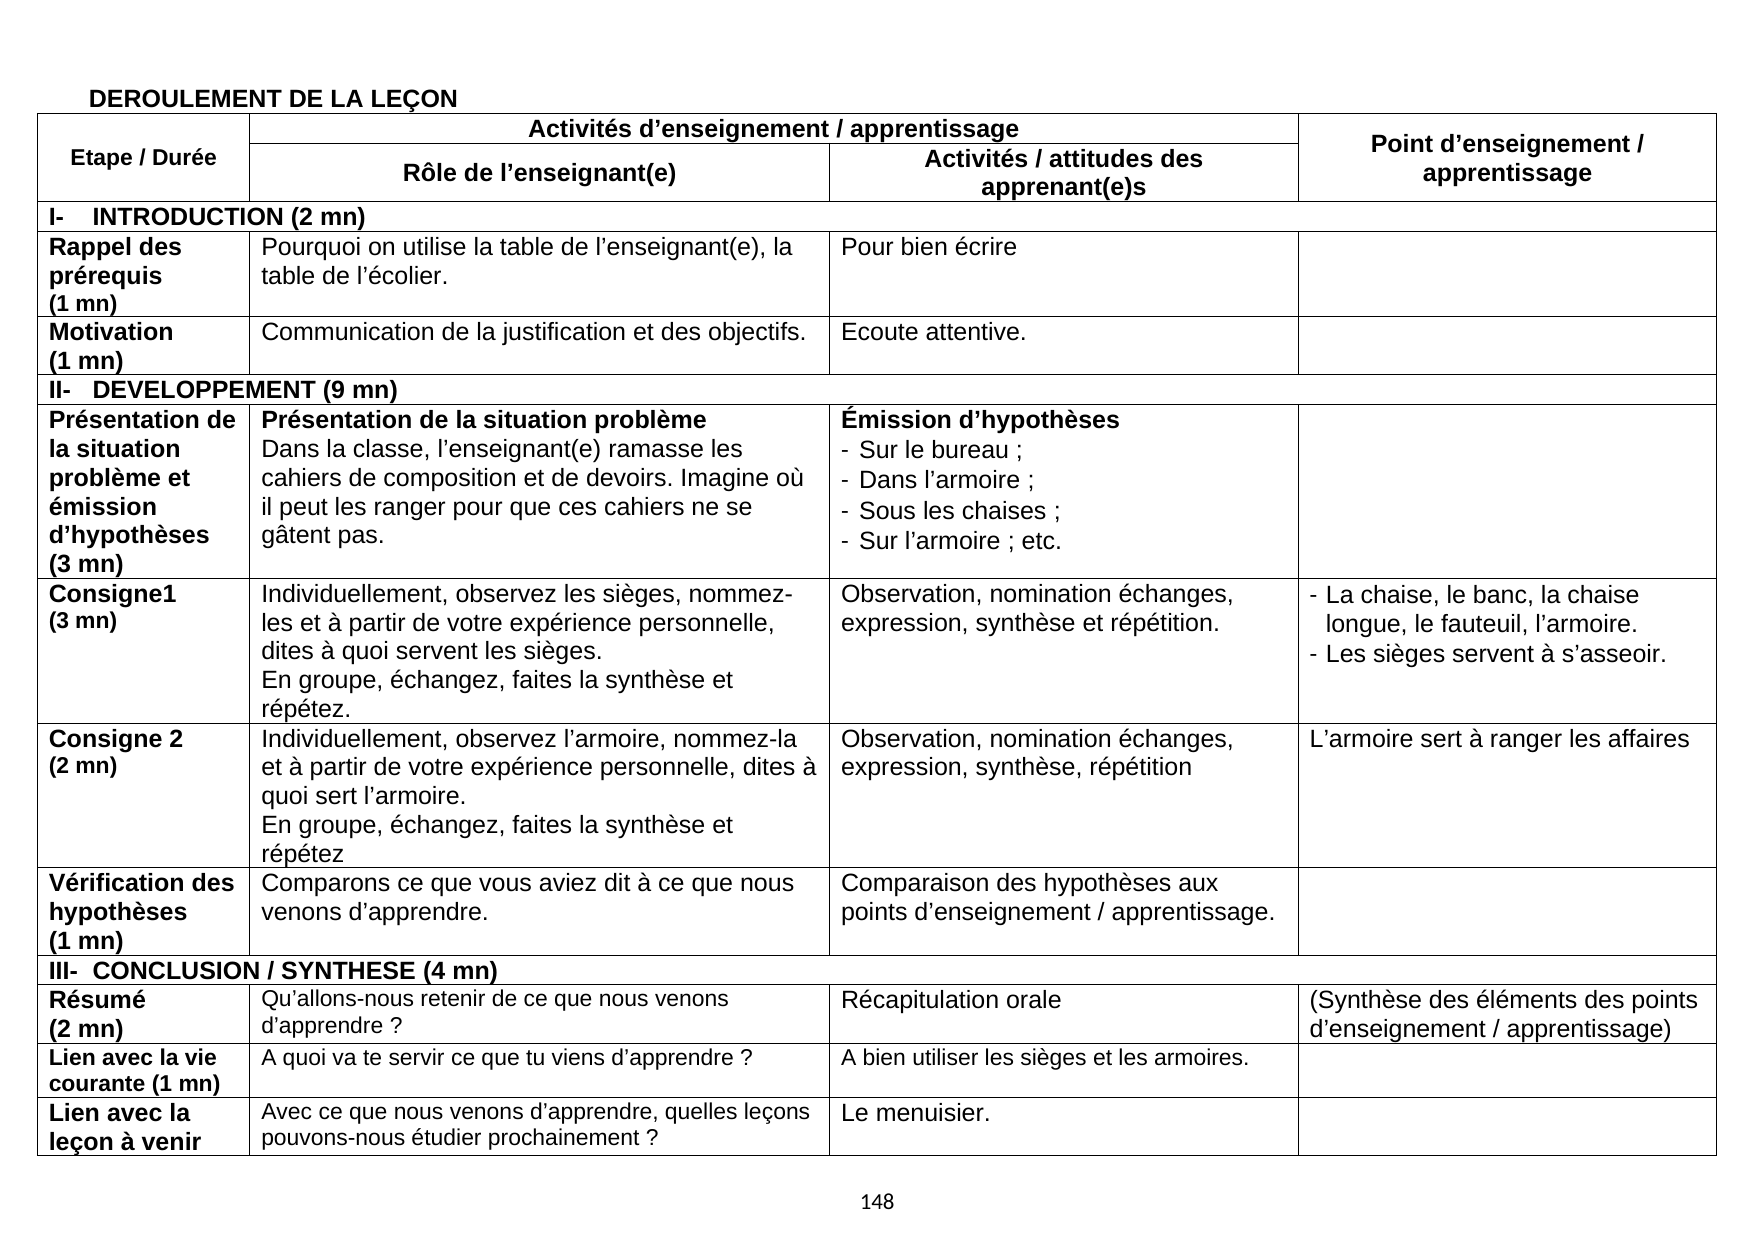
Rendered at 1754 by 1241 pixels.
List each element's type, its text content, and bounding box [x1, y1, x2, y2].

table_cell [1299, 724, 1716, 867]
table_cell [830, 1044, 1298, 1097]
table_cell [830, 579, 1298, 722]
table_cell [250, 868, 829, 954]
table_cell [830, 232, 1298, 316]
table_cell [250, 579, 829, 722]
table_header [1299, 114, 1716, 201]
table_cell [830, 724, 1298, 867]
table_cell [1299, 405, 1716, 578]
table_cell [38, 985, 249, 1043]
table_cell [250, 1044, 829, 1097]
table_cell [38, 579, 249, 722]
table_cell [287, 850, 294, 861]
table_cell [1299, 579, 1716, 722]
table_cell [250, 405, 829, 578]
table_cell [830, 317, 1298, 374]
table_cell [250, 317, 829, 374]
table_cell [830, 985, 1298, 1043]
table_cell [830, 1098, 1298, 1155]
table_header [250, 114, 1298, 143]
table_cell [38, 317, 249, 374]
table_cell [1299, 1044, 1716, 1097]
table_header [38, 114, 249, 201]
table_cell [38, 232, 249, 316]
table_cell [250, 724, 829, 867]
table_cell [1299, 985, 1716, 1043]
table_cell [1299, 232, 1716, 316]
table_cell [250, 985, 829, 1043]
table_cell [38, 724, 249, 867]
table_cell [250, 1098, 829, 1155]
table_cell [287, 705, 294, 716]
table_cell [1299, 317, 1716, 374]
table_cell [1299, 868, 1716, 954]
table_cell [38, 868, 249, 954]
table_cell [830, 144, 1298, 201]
text DEROULEMENT DE LA LEÇON [89, 84, 1665, 113]
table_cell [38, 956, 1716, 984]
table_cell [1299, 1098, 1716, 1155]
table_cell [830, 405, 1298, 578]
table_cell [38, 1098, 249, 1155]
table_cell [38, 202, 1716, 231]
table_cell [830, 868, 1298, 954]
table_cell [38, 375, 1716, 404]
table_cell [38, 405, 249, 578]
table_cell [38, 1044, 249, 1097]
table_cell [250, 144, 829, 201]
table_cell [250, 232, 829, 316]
